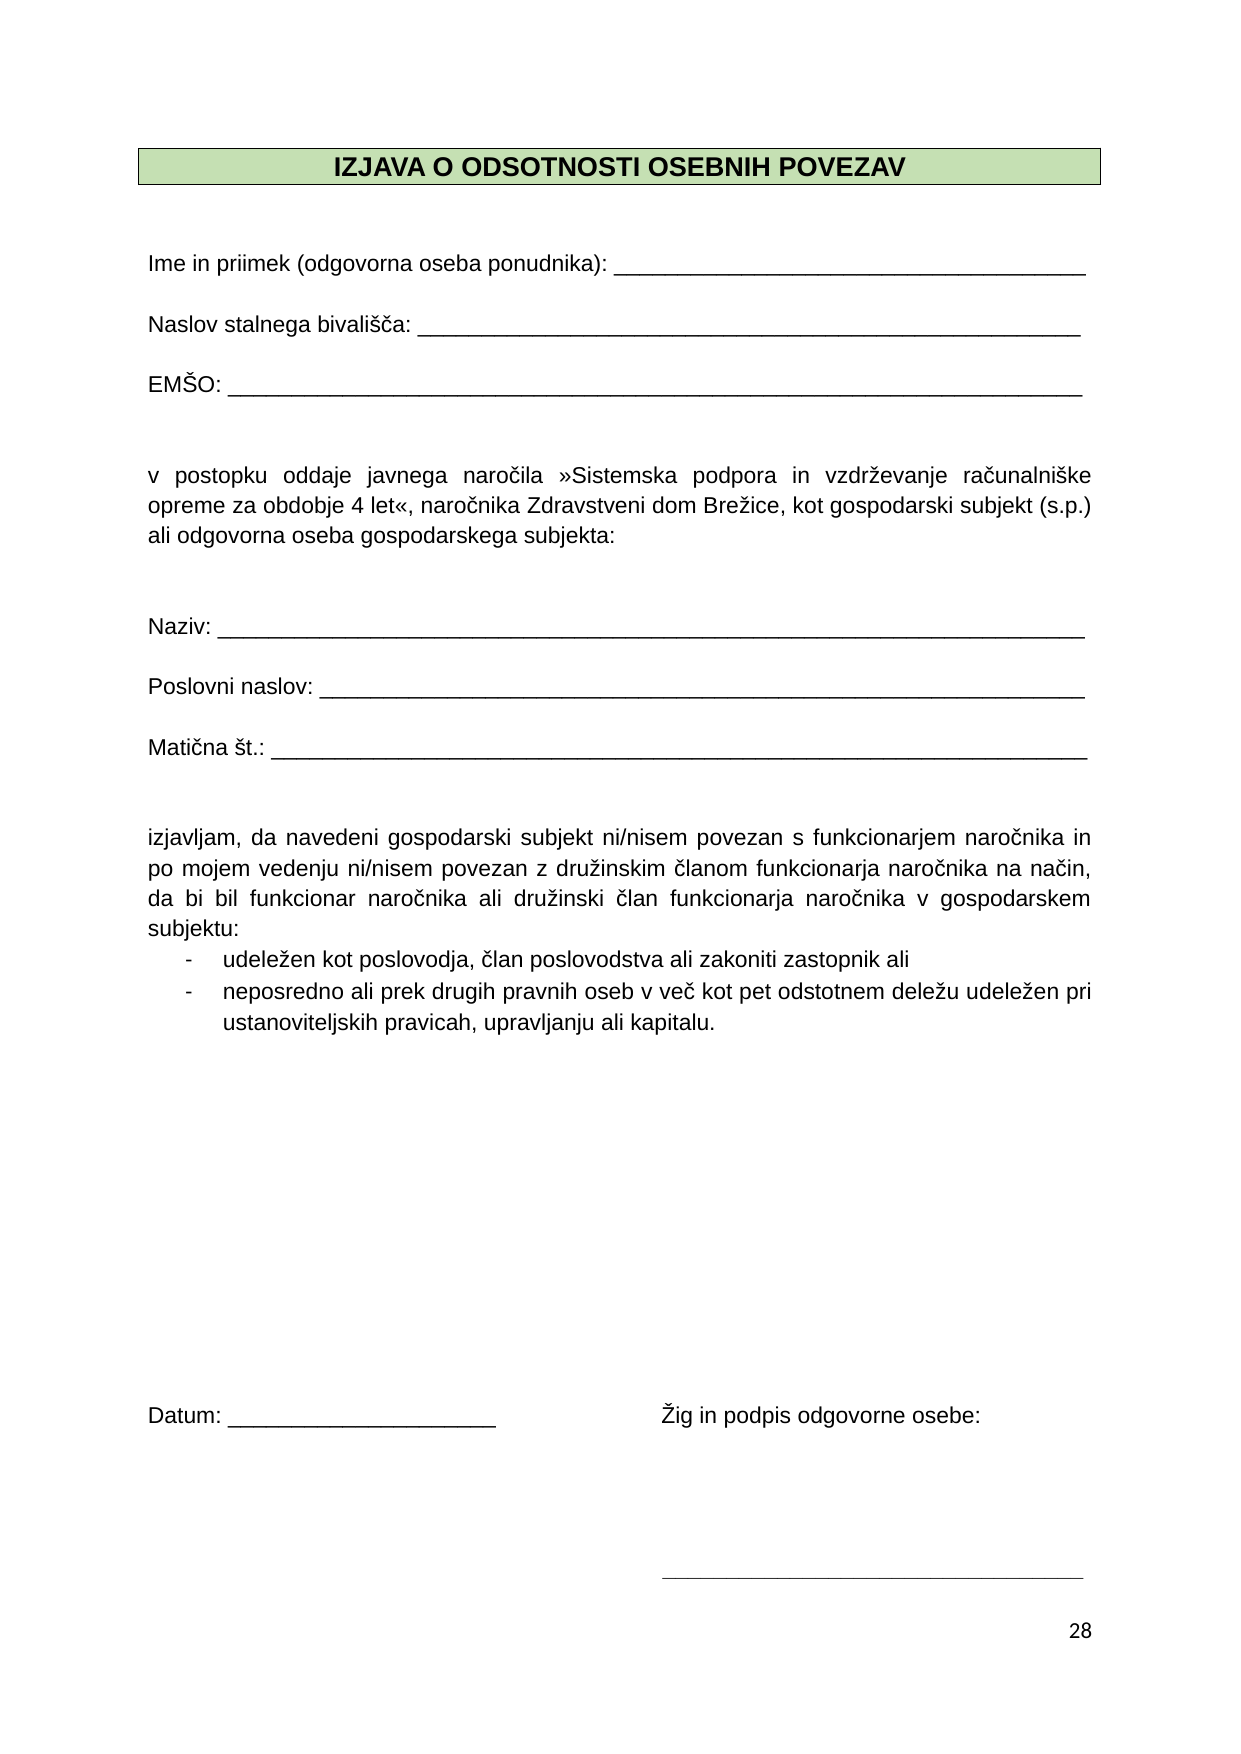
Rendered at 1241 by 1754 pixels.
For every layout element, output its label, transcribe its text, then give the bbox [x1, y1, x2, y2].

text Datum: _____________________ Žig in podpis odgovorne osebe: [148, 1402, 1092, 1428]
list udeležen kot poslovodja, član poslovodstva ali zakoniti zastopnik ali [185, 945, 1092, 973]
text Ime in priimek (odgovorna oseba ponudnika): _____________________________________ [148, 250, 1092, 277]
text izjavljam, da navedeni gospodarski subjekt ni/nisem povezan s funkcionarjem naročnika in po mojem vedenju ni/nisem povezan z družinskim članom funkcionarja naročnika na način, da bi bil funkcionar naročnika ali družinski član funkcionarja naročnika v gospodarskem subjektu: [148, 824, 1092, 941]
text Naziv: ____________________________________________________________________ [148, 613, 1092, 639]
text EMŠO: ___________________________________________________________________ [148, 371, 1092, 397]
text _________________________________ [590, 1554, 1092, 1581]
text Naslov stalnega bivališča: ____________________________________________________ [148, 311, 1092, 337]
subtitle IZJAVA O ODSOTNOSTI OSEBNIH POVEZAV [139, 149, 1100, 184]
list neposredno ali prek drugih pravnih oseb v več kot pet odstotnem deležu udeležen pri ustanoviteljskih pravicah, upravljanju ali kapitalu. [185, 977, 1092, 1036]
text v postopku oddaje javnega naročila »Sistemska podpora in vzdrževanje računalniške opreme za obdobje 4 let«, naročnika Zdravstveni dom Brežice, kot gospodarski subjekt (s.p.) ali odgovorna oseba gospodarskega subjekta: [148, 462, 1092, 548]
text Matična št.: ________________________________________________________________ [148, 734, 1092, 760]
text Poslovni naslov: ____________________________________________________________ [148, 673, 1092, 699]
